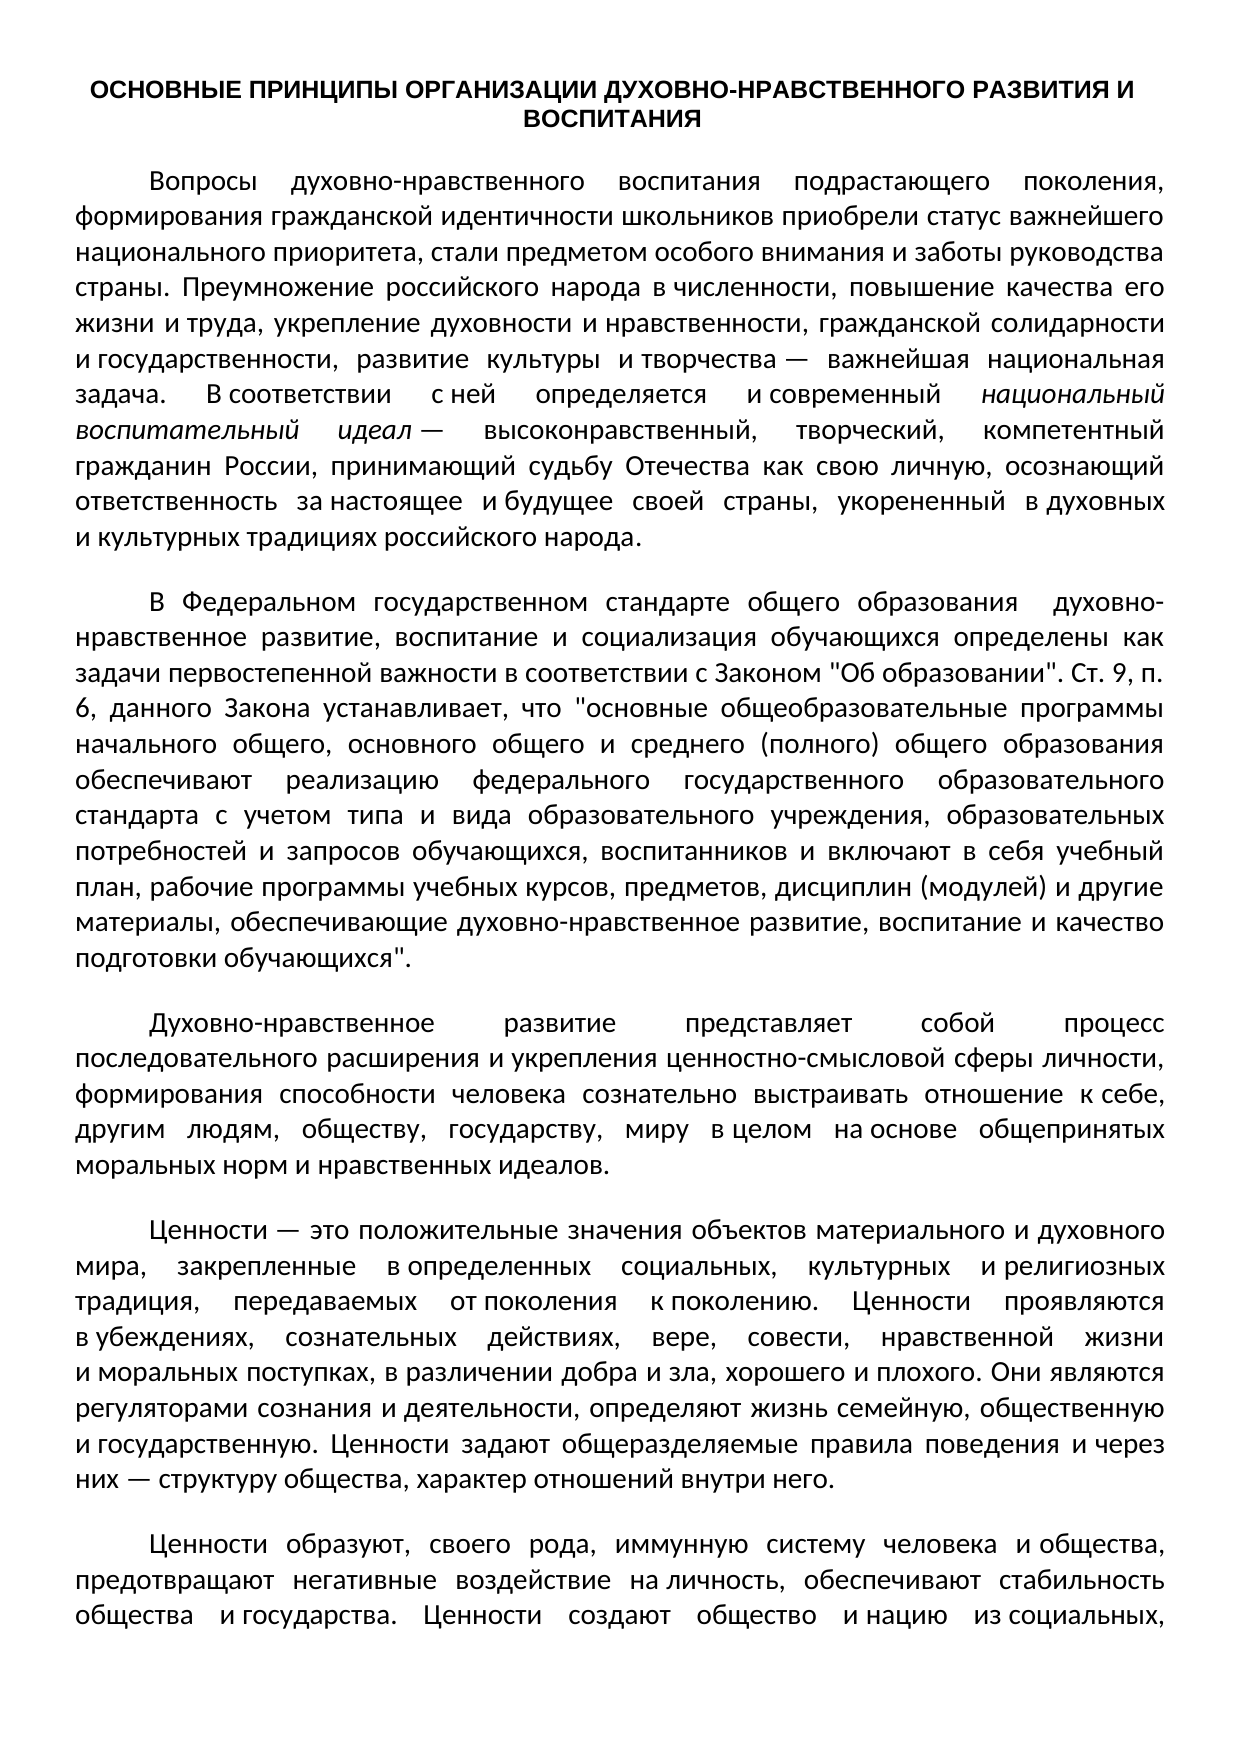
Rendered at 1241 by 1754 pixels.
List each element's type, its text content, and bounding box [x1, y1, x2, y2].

text Вопросы духовно-нравственного воспитания подрастающего поколения, формирования гражданской идентичности школьников приобрели статус важнейшего национального приоритета, стали предметом особого внимания и заботы руководства страны. Преумножение российского народа в численности, повышение качества его жизни и труда, укрепление духовности и нравственности, гражданской солидарности и государственности, развитие культуры и творчества — важнейшая национальная задача. В соответствии с ней определяется и современный национальный воспитательный идеал — высоконравственный, творческий, компетентный гражданин России, принимающий судьбу Отечества как свою личную, осознающий ответственность за настоящее и будущее своей страны, укорененный в духовных и культурных традициях российского народа. [75, 162, 1165, 553]
text Духовно-нравственное развитие представляет собой процесс последовательного расширения и укрепления ценностно-смысловой сферы личности, формирования способности человека сознательно выстраивать отношение к себе, другим людям, обществу, государству, миру в целом на основе общепринятых моральных норм и нравственных идеалов. [75, 1004, 1165, 1182]
text Ценности — это положительные значения объектов материального и духовного мира, закрепленные в определенных социальных, культурных и религиозных традиция, передаваемых от поколения к поколению. Ценности проявляются в убеждениях, сознательных действиях, вере, совести, нравственной жизни и моральных поступках, в различении добра и зла, хорошего и плохого. Они являются регуляторами сознания и деятельности, определяют жизнь семейную, общественную и государственную. Ценности задают общеразделяемые правила поведения и через них — структуру общества, характер отношений внутри него. [75, 1211, 1165, 1496]
text Основные принципы организации духовно-нравственного развития и воспитания [75, 75, 1149, 132]
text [75, 1525, 1165, 1632]
list В Федеральном государственном стандарте общего образования духовно-нравственное развитие, воспитание и социализация обучающихся определены как задачи первостепенной важности в соответствии с Законом "Об образовании". Ст. 9, п. 6, данного Закона устанавливает, что "основные общеобразовательные программы начального общего, основного общего и среднего (полного) общего образования обеспечивают реализацию федерального государственного образовательного стандарта с учетом типа и вида образовательного учреждения, образовательных потребностей и запросов обучающихся, воспитанников и включают в себя учебный план, рабочие программы учебных курсов, предметов, дисциплин (модулей) и другие материалы, обеспечивающие духовно-нравственное развитие, воспитание и качество подготовки обучающихся". [75, 583, 1165, 974]
